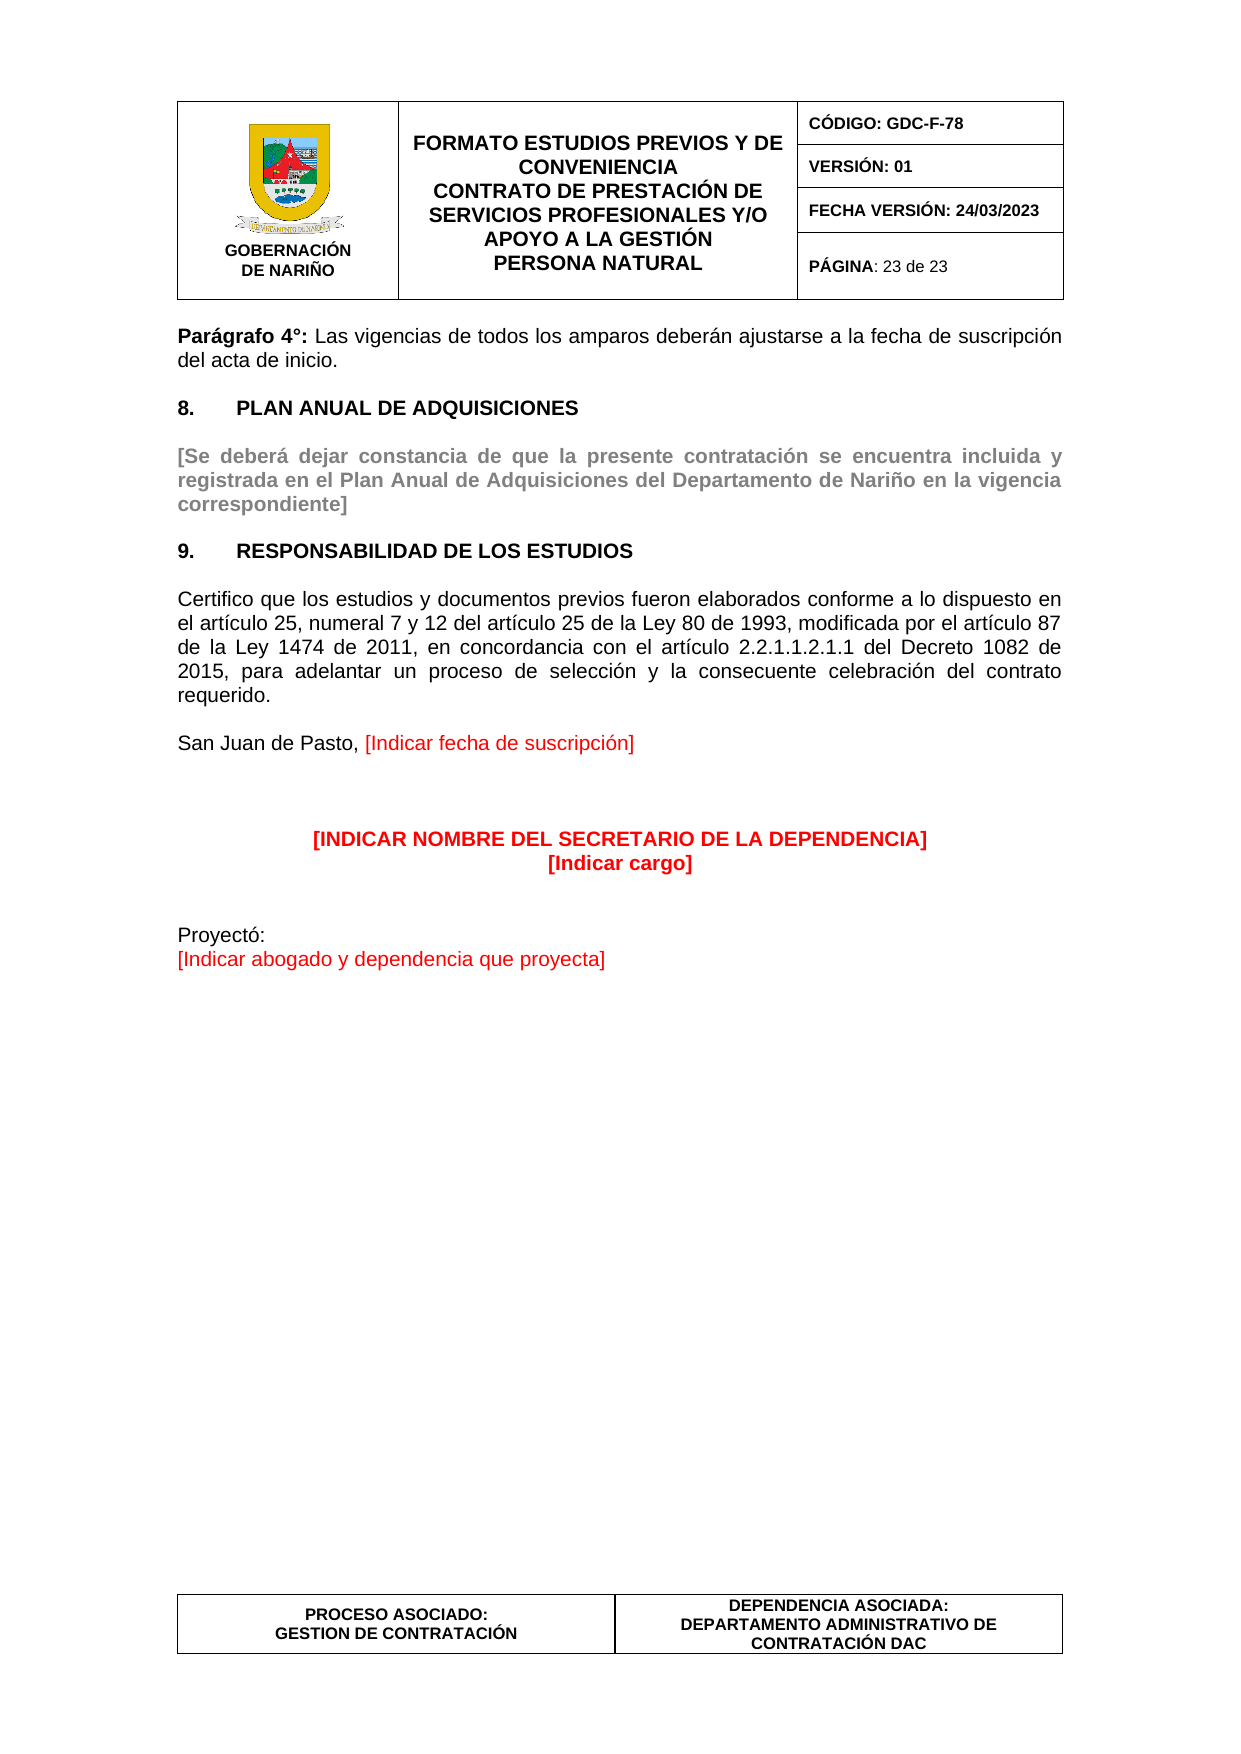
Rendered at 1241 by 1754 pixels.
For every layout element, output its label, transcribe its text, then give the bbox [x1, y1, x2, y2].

text Parágrafo 4°: Las vigencias de todos los amparos deberán ajustarse a la fecha de suscripción del acta de inicio. [177, 324, 1063, 372]
text [Se deberá dejar constancia de que la presente contratación se encuentra incluida y registrada en el Plan Anual de Adquisiciones del Departamento de Nariño en la vigencia correspondiente] [177, 443, 1063, 515]
text Certifico que los estudios y documentos previos fueron elaborados conforme a lo dispuesto en el artículo 25, numeral 7 y 12 del artículo 25 de la Ley 80 de 1993, modificada por el artículo 87 de la Ley 1474 de 2011, en concordancia con el artículo 2.2.1.1.2.1.1 del Decreto 1082 de 2015, para adelantar un proceso de selección y la consecuente celebración del contrato requerido. [177, 587, 1063, 707]
text [Indicar cargo] [177, 851, 1063, 875]
text Proyectó: [177, 923, 1063, 947]
text [Indicar abogado y dependencia que proyecta] [177, 947, 1063, 971]
list RESPONSABILIDAD DE LOS ESTUDIOS [177, 539, 1063, 563]
list PLAN ANUAL DE ADQUISICIONES [177, 396, 1063, 419]
text San Juan de Pasto, [Indicar fecha de suscripción] [177, 731, 1063, 755]
picture [234, 123, 345, 234]
text [INDICAR NOMBRE DEL SECRETARIO DE LA DEPENDENCIA] [177, 827, 1063, 851]
